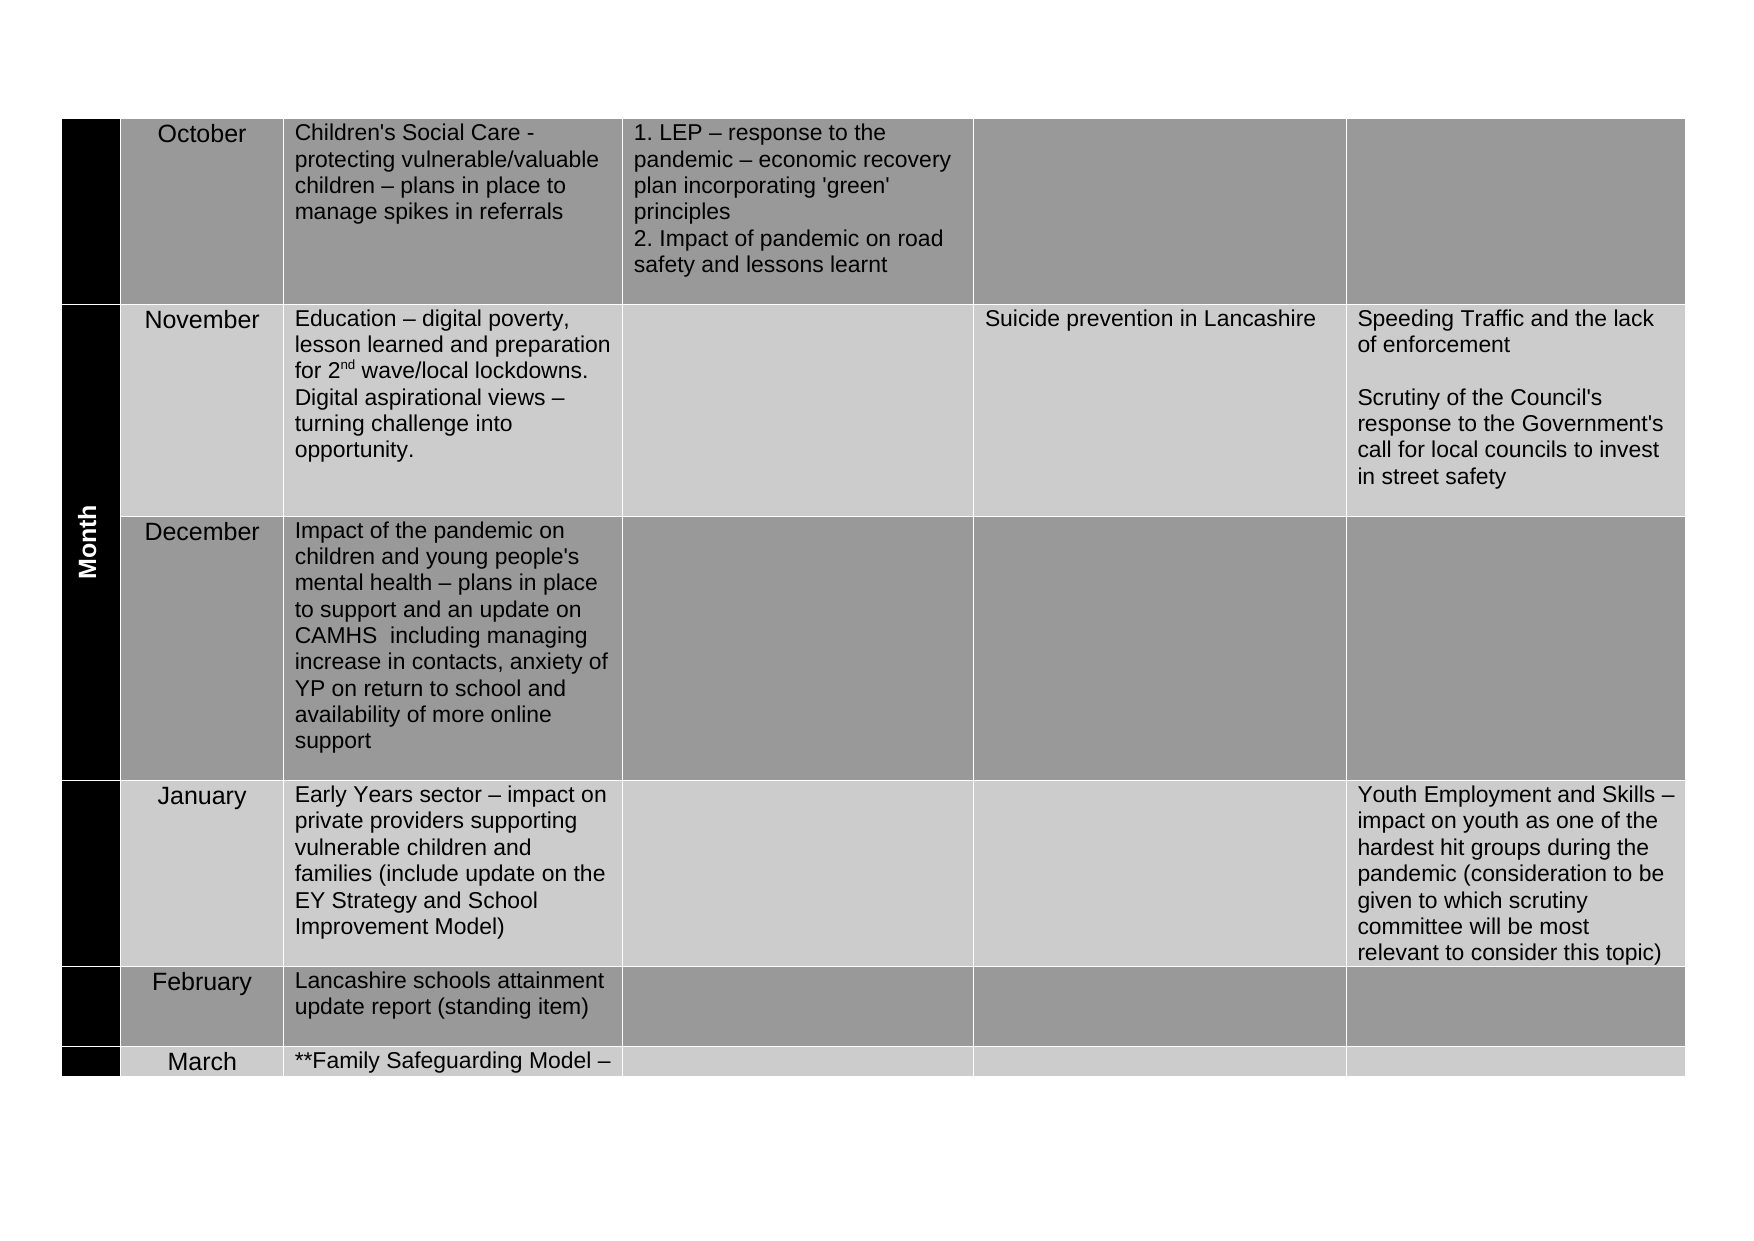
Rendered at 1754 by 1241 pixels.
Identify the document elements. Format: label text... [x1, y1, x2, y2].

table_cell Impact of the pandemic on children and young people's mental health – plans in place to support and an update on CAMHS including managing increase in contacts, anxiety of YP on return to school and availability of more online support [284, 517, 622, 780]
table_cell [974, 781, 1346, 966]
table_cell October [121, 119, 283, 304]
table_cell [1347, 1047, 1685, 1076]
table_cell [974, 967, 1346, 1046]
table_cell Education – digital poverty, lesson learned and preparation for 2nd wave/local lockdowns. Digital aspirational views – turning challenge into opportunity. [284, 305, 622, 516]
table_cell [62, 1047, 120, 1076]
table_cell January [121, 781, 283, 966]
table_cell Month [62, 305, 120, 780]
table_cell [974, 517, 1346, 780]
table_cell Lancashire schools attainment update report (standing item) [284, 967, 622, 1046]
table_cell [62, 967, 120, 1046]
table_cell February [121, 967, 283, 1046]
table_cell [1347, 517, 1685, 780]
table_cell [62, 781, 120, 966]
table_cell [623, 517, 973, 780]
table_cell Children's Social Care - protecting vulnerable/valuable children – plans in place to manage spikes in referrals [284, 119, 622, 304]
table_cell Early Years sector – impact on private providers supporting vulnerable children and families (include update on the EY Strategy and School Improvement Model) [284, 781, 622, 966]
table_cell March [121, 1047, 283, 1076]
table_cell Speeding Traffic and the lack of enforcement Scrutiny of the Council's response to the Government's call for local councils to invest in street safety [1347, 305, 1685, 516]
table_cell November [121, 305, 283, 516]
table_cell [1347, 967, 1685, 1046]
table_cell [623, 781, 973, 966]
table_cell Youth Employment and Skills – impact on youth as one of the hardest hit groups during the pandemic (consideration to be given to which scrutiny committee will be most relevant to consider this topic) [1347, 781, 1685, 966]
table_cell [1347, 119, 1685, 304]
table_cell December [121, 517, 283, 780]
table_cell [623, 1047, 973, 1076]
table_cell Suicide prevention in Lancashire [974, 305, 1346, 516]
table_cell [623, 967, 973, 1046]
table_cell [623, 305, 973, 516]
table_cell [974, 1047, 1346, 1076]
table_cell 1. LEP – response to the pandemic – economic recovery plan incorporating 'green' principles 2. Impact of pandemic on road safety and lessons learnt [623, 119, 973, 304]
table_cell [974, 119, 1346, 304]
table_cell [284, 1047, 622, 1076]
